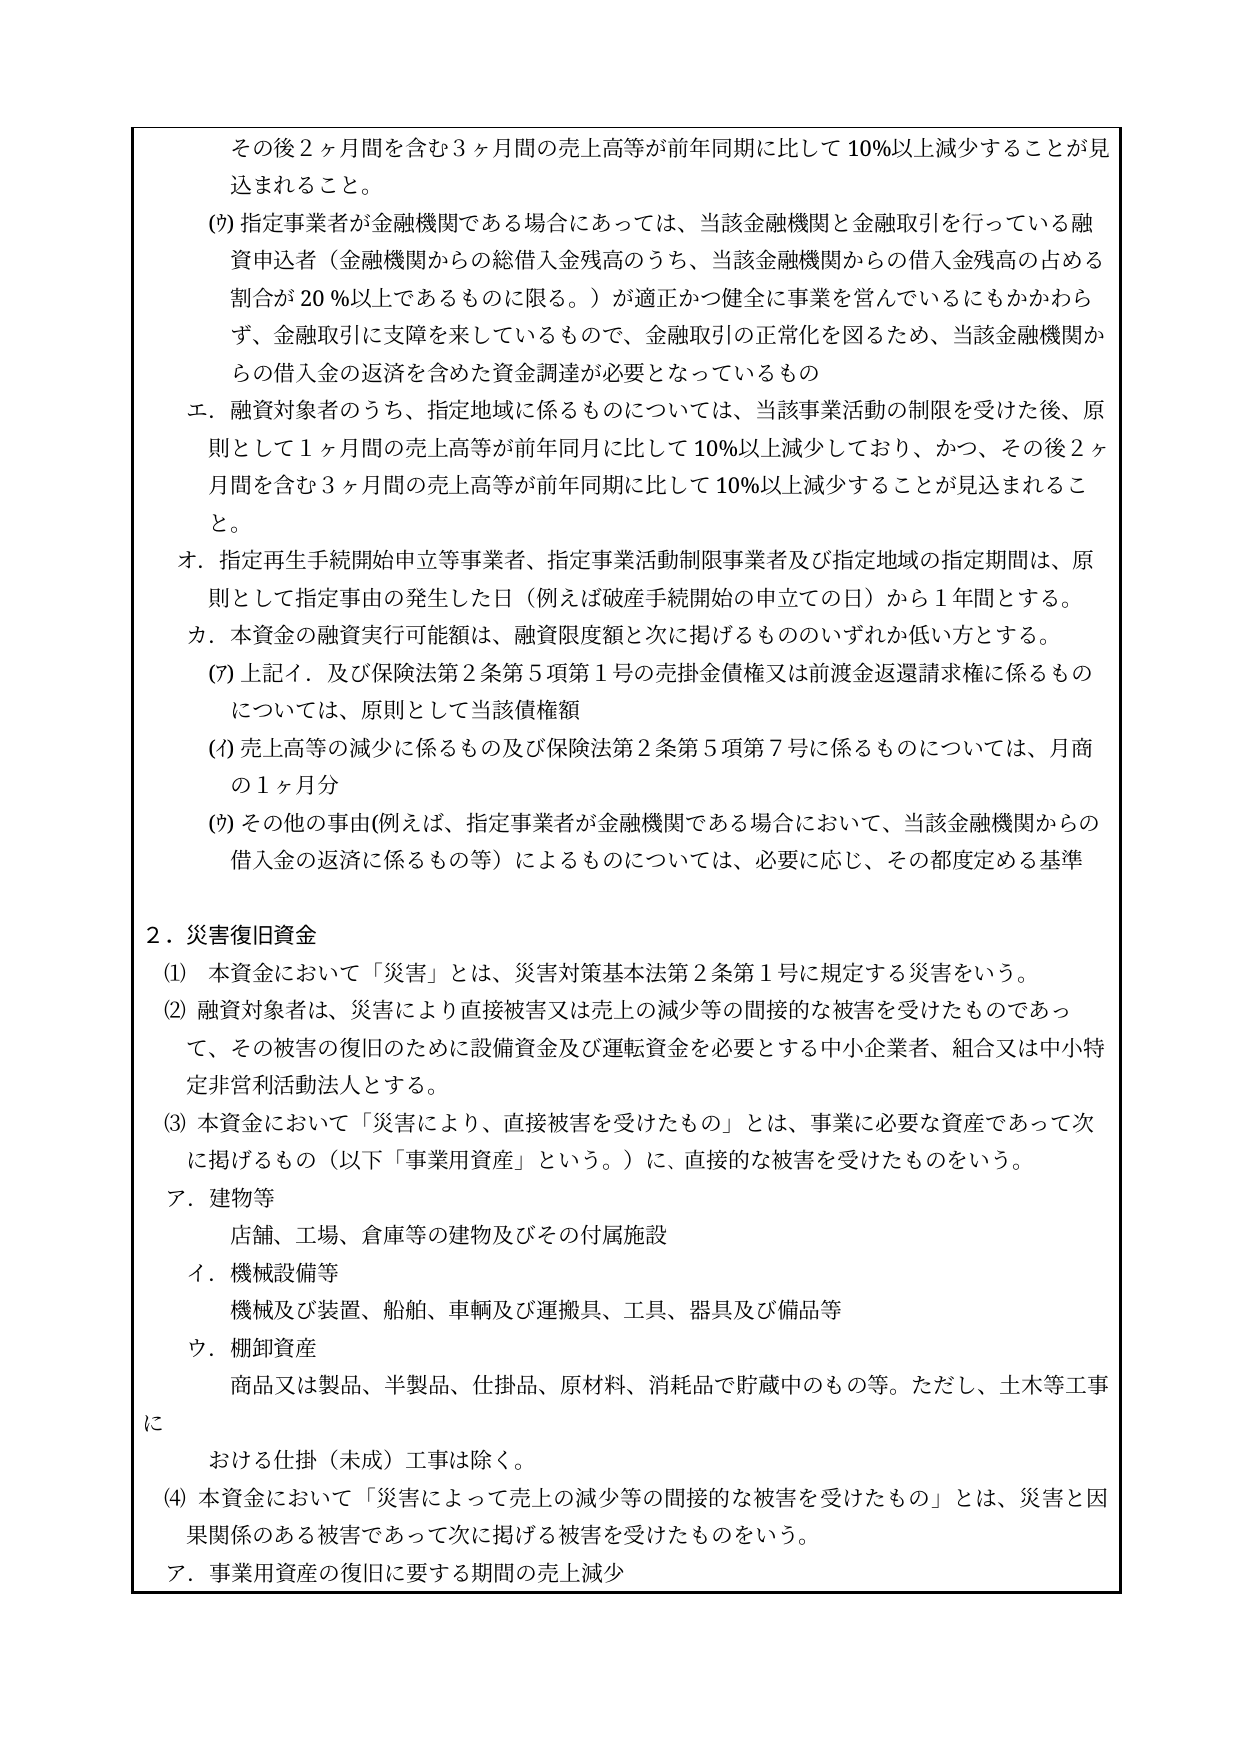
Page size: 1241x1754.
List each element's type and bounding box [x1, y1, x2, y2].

table_cell [134, 128, 1119, 1591]
